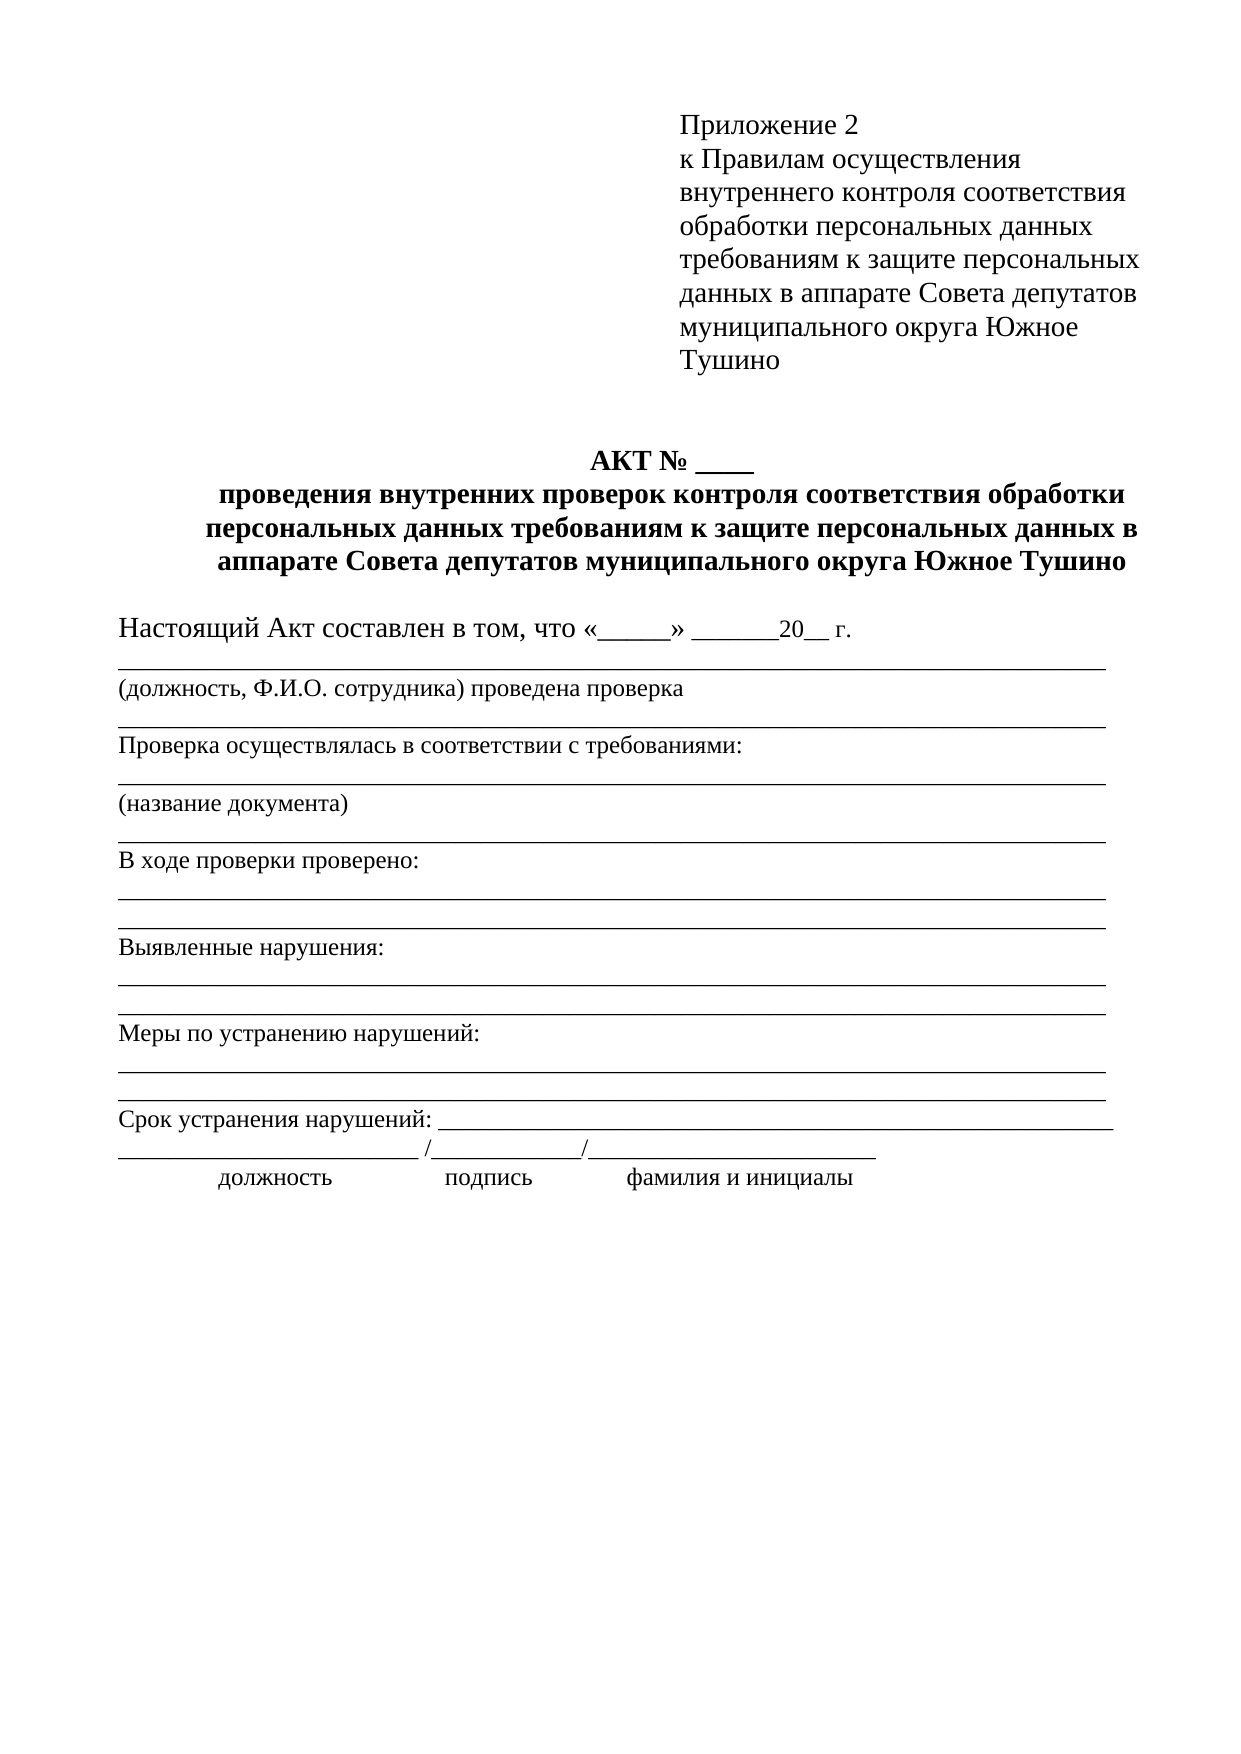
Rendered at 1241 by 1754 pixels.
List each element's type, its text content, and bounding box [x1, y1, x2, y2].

text Меры по устранению нарушений: _______________________________________________________________________________ _______________________________________________________________________________ [118, 1018, 1167, 1104]
text В ходе проверки проверено: _______________________________________________________________________________ _______________________________________________________________________________ [118, 845, 1167, 932]
text Настоящий Акт составлен в том, что «_____» _______20__ г. _______________________________________________________________________________ (должность, Ф.И.О. сотрудника) проведена проверка _______________________________________________________________________________ [118, 611, 1167, 730]
text Срок устранения нарушений: ______________________________________________________ ________________________ /____________/_______________________ [118, 1104, 1167, 1162]
text Выявленные нарушения: _______________________________________________________________________________ _______________________________________________________________________________ [118, 932, 1167, 1018]
text Проверка осуществлялась в соответствии с требованиями: _______________________________________________________________________________ [118, 730, 1167, 788]
text проведения внутренних проверок контроля соответствия обработки персональных данных требованиям к защите персональных данных в аппарате Совета депутатов муниципального округа Южное Тушино [177, 476, 1167, 577]
text должность подпись фамилия и инициалы [118, 1162, 1167, 1190]
text АКТ № ____ [177, 443, 1167, 476]
text (название документа) _______________________________________________________________________________ [118, 788, 1167, 845]
text Приложение 2 [679, 107, 1167, 141]
text к Правилам осуществления внутреннего контроля соответствия обработки персональных данных требованиям к защите персональных данных в аппарате Совета депутатов муниципального округа Южное Тушино [679, 141, 1167, 376]
